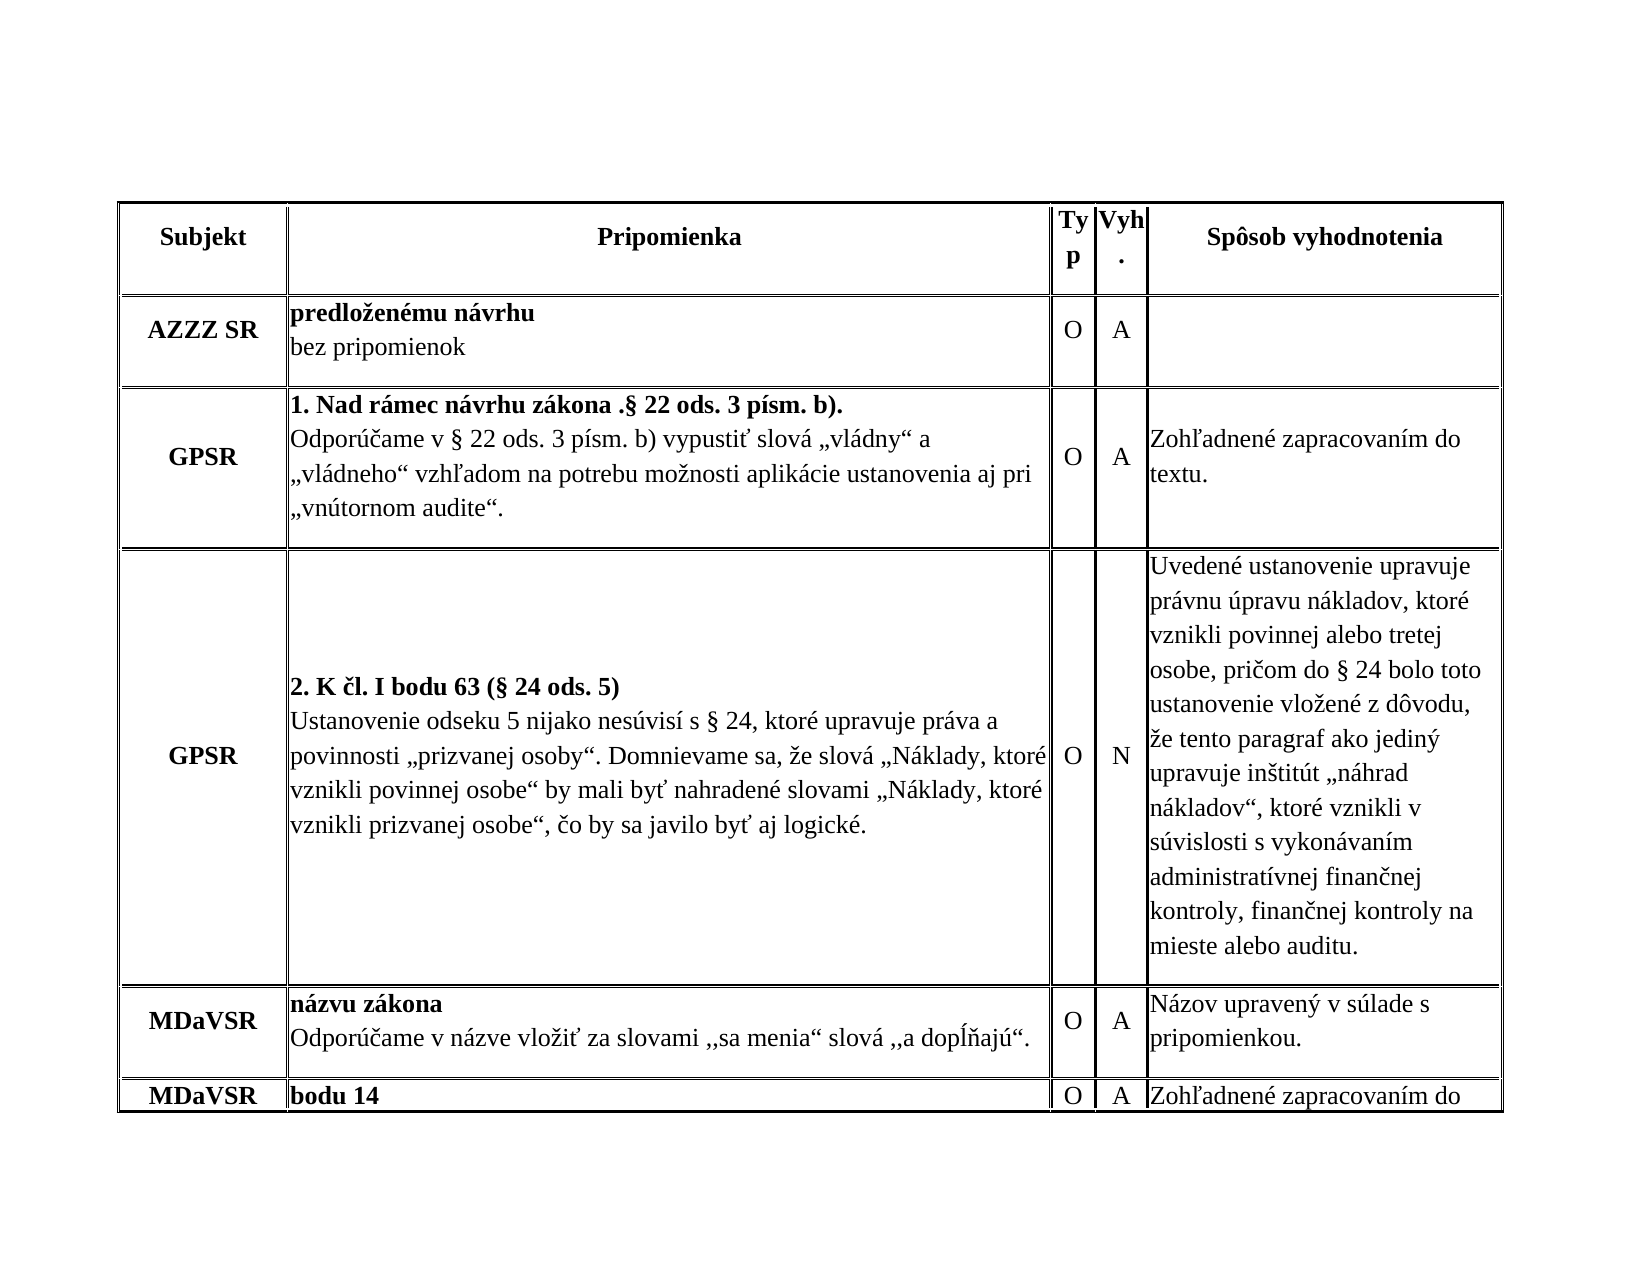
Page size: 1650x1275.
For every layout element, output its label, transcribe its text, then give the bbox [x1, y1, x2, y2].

table_header Spôsob vyhodnotenia [1147, 204, 1501, 293]
table_cell A [1097, 988, 1146, 1077]
table_cell MDaVSR [118, 1077, 288, 1110]
table_cell A [1095, 1080, 1147, 1110]
table_cell A [1097, 297, 1146, 386]
table_cell [1149, 294, 1501, 386]
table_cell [288, 1077, 1051, 1110]
table_cell názvu zákona Odporúčame v názve vložiť za slovami ,,sa menia“ slová ,,a dopĺňajú“. [289, 988, 1049, 1077]
table_cell N [1097, 551, 1146, 984]
table_cell O [1053, 988, 1094, 1077]
table_cell predloženému návrhu bez pripomienok [289, 297, 1049, 386]
table_cell GPSR [120, 547, 286, 984]
table_cell MDaVSR [120, 984, 286, 1077]
table_cell Názov upravený v súlade s pripomienkou. [1149, 984, 1501, 1077]
table_cell AZZZ SR [120, 294, 286, 386]
table_cell Zohľadnené zapracovaním do textu. [1147, 386, 1502, 547]
table_cell O [1053, 551, 1094, 984]
table_cell O [1053, 389, 1094, 547]
table_header Typ [1051, 204, 1095, 293]
table_cell Uvedené ustanovenie upravuje právnu úpravu nákladov, ktoré vznikli povinnej alebo tretej osobe, pričom do § 24 bolo toto ustanovenie vložené z dôvodu, že tento paragraf ako jediný upravuje inštitút „náhrad nákladov“, ktoré vznikli v súvislosti s vykonávaním administratívnej finančnej kontroly, finančnej kontroly na mieste alebo auditu. [1149, 547, 1501, 984]
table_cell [1147, 1077, 1502, 1110]
table_cell O [1051, 1080, 1095, 1110]
table_cell 1. Nad rámec návrhu zákona .§ 22 ods. 3 písm. b). Odporúčame v § 22 ods. 3 písm. b) vypustiť slová „vládny“ a „vládneho“ vzhľadom na potrebu možnosti aplikácie ustanovenia aj pri „vnútornom audite“. [289, 389, 1049, 547]
table_cell GPSR [118, 386, 288, 547]
table_cell 2. K čl. I bodu 63 (§ 24 ods. 5) Ustanovenie odseku 5 nijako nesúvisí s § 24, ktoré upravuje práva a povinnosti „prizvanej osoby“. Domnievame sa, že slová „Náklady, ktoré vznikli povinnej osobe“ by mali byť nahradené slovami „Náklady, ktoré vznikli prizvanej osobe“, čo by sa javilo byť aj logické. [289, 551, 1049, 984]
table_header Vyh. [1095, 204, 1147, 293]
table_cell A [1097, 389, 1146, 547]
table_header Pripomienka [288, 203, 1051, 293]
table_header Subjekt [120, 204, 288, 293]
table_cell O [1053, 297, 1094, 386]
